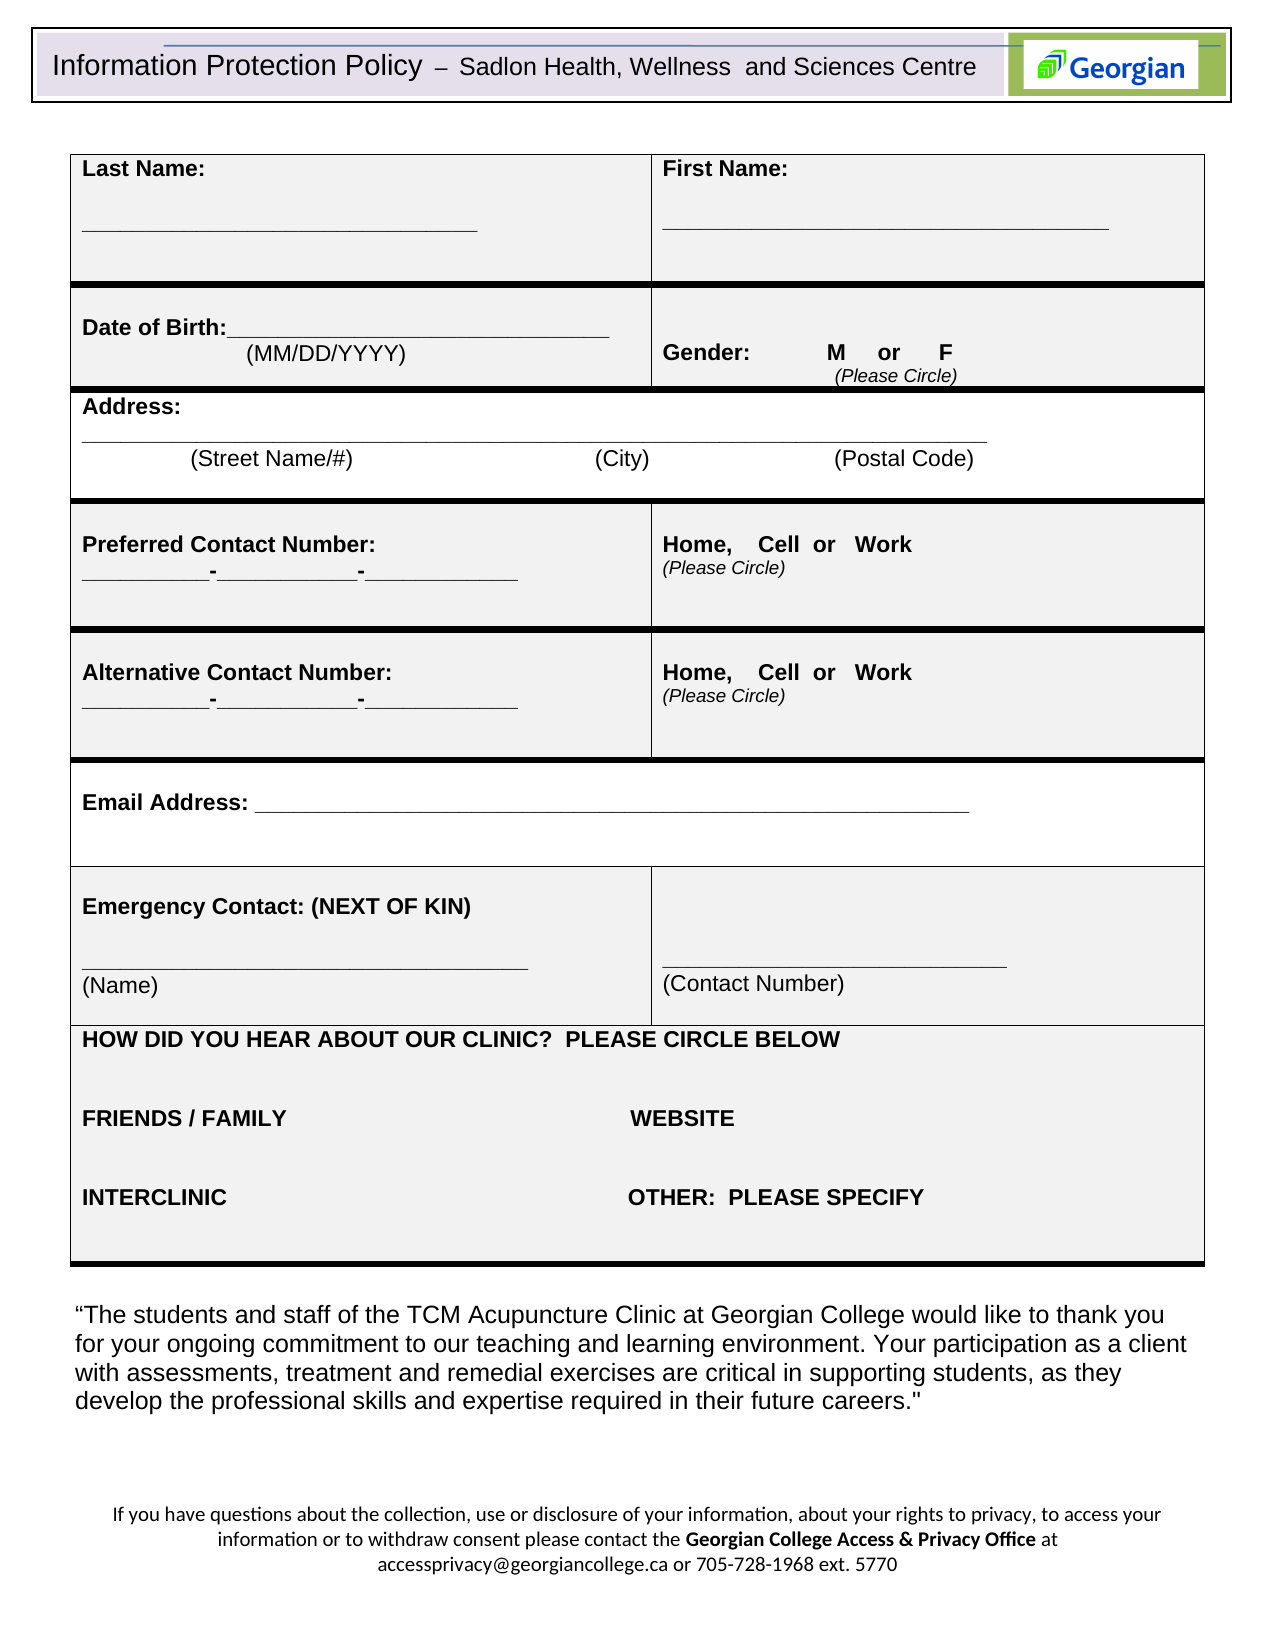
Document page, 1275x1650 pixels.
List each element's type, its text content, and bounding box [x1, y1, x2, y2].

table_cell Home, Cell or Work (Please Circle) [652, 504, 1204, 626]
picture [1023, 40, 1199, 89]
table_cell Address: _______________________________________________________________________ (Street Name/#) (City) (Postal Code) [71, 393, 1204, 498]
table_cell Preferred Contact Number: __________-___________-____________ [71, 504, 651, 626]
table_cell Email Address: ________________________________________________________ [71, 763, 1204, 866]
table_cell ___________________________ (Contact Number) [652, 867, 1204, 1025]
table_cell Date of Birth:______________________________ (MM/DD/YYYY) [71, 288, 651, 386]
text “The students and staff of the TCM Acupuncture Clinic at Georgian College would like to thank you for your ongoing commitment to our teaching and learning environment. Your participation as a client with assessments, treatment and remedial exercises are critical in supporting students, as they develop the professional skills and expertise required in their future careers." [75, 1300, 1200, 1415]
table_cell Home, Cell or Work (Please Circle) [652, 633, 1204, 757]
table_header First Name: ___________________________________ [652, 155, 1204, 281]
table_header Last Name: _______________________________ [71, 155, 651, 281]
table_cell Emergency Contact: (NEXT OF KIN) ___________________________________ (Name) [71, 867, 651, 1025]
table_cell Gender: M or F (Please Circle) [652, 288, 1204, 386]
table_cell Alternative Contact Number: __________-___________-____________ [71, 633, 651, 757]
table_cell HOW DID YOU HEAR ABOUT OUR CLINIC? PLEASE CIRCLE BELOW FRIENDS / FAMILY WEBSITE INTERCLINIC OTHER: PLEASE SPECIFY [71, 1026, 1204, 1261]
